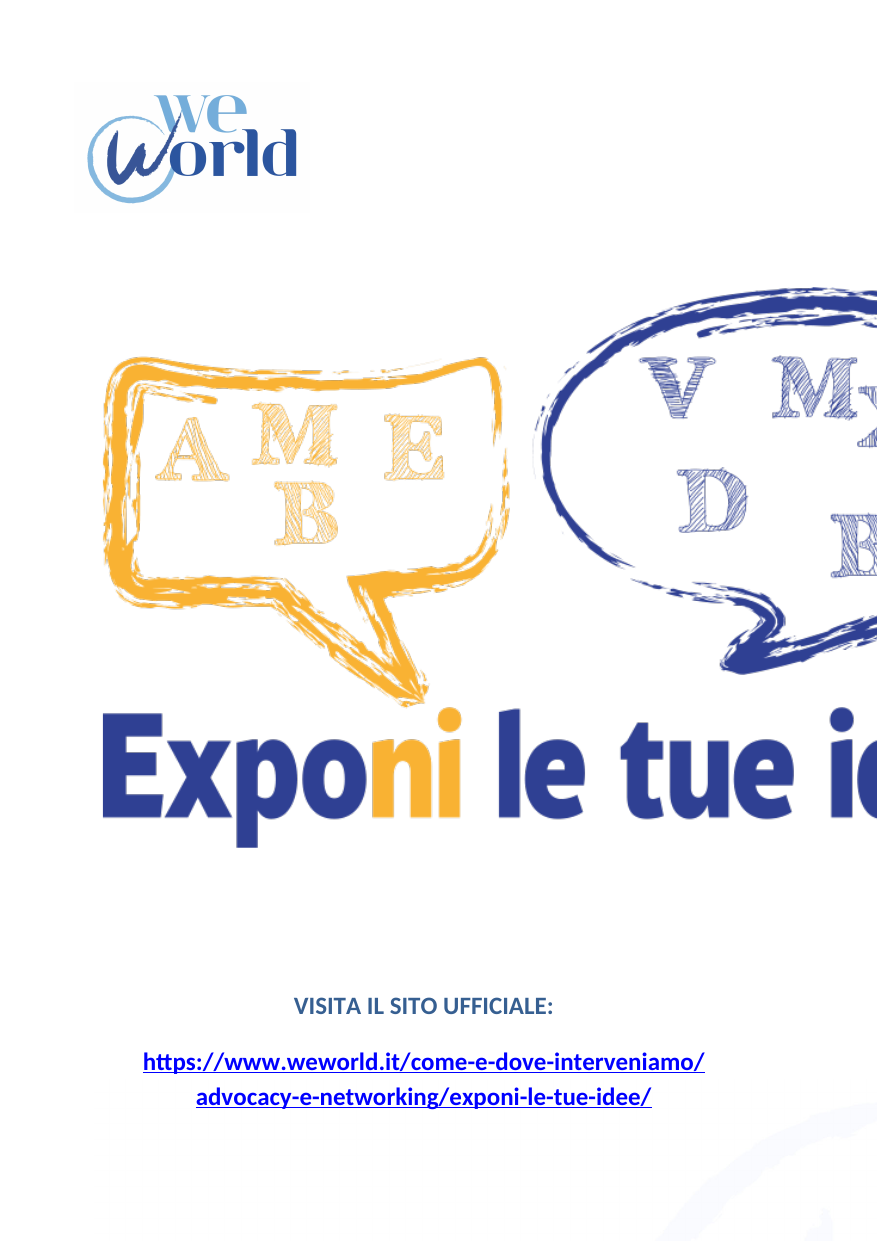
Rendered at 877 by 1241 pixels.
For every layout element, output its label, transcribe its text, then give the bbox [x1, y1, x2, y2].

text https://www.weworld.it/come-e-dove-interveniamo/advocacy-e-networking/exponi-le-tue-idee/ [118, 1046, 729, 1111]
picture [73, 82, 877, 990]
picture [93, 1079, 877, 1241]
text VISITA IL SITO UFFICIALE: [118, 990, 729, 1020]
